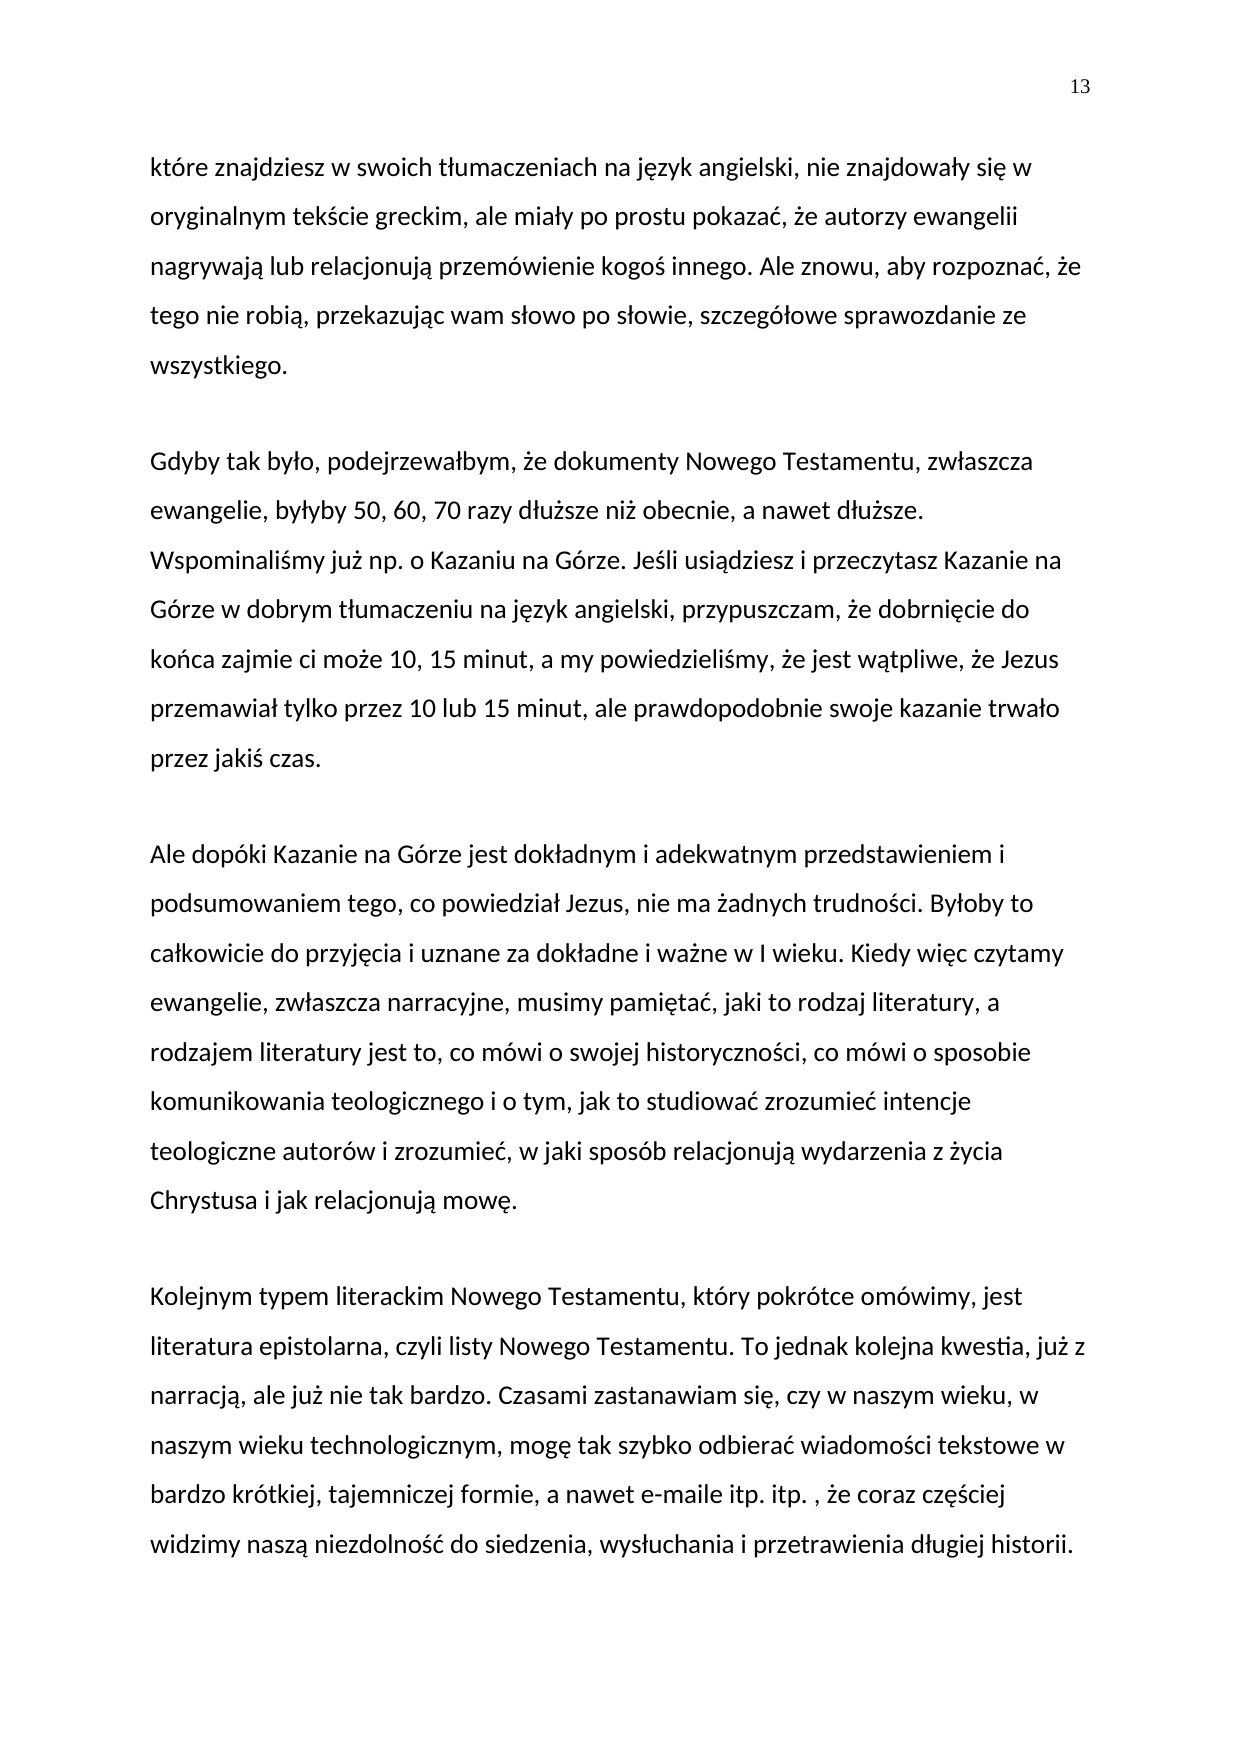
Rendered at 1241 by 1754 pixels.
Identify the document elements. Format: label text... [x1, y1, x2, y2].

text Ale dopóki Kazanie na Górze jest dokładnym i adekwatnym przedstawieniem i podsumowaniem tego, co powiedział Jezus, nie ma żadnych trudności. Byłoby to całkowicie do przyjęcia i uznane za dokładne i ważne w I wieku. Kiedy więc czytamy ewangelie, zwłaszcza narracyjne, musimy pamiętać, jaki to rodzaj literatury, a rodzajem literatury jest to, co mówi o swojej historyczności, co mówi o sposobie komunikowania teologicznego i o tym, jak to studiować zrozumieć intencje teologiczne autorów i zrozumieć, w jaki sposób relacjonują wydarzenia z życia Chrystusa i jak relacjonują mowę. [150, 837, 1090, 1216]
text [150, 150, 1090, 381]
text Kolejnym typem literackim Nowego Testamentu, który pokrótce omówimy, jest literatura epistolarna, czyli listy Nowego Testamentu. To jednak kolejna kwestia, już z narracją, ale już nie tak bardzo. Czasami zastanawiam się, czy w naszym wieku, w naszym wieku technologicznym, mogę tak szybko odbierać wiadomości tekstowe w bardzo krótkiej, tajemniczej formie, a nawet e-maile itp. itp. , że coraz częściej widzimy naszą niezdolność do siedzenia, wysłuchania i przetrawienia długiej historii. [150, 1279, 1090, 1560]
text Gdyby tak było, podejrzewałbym, że dokumenty Nowego Testamentu, zwłaszcza ewangelie, byłyby 50, 60, 70 razy dłuższe niż obecnie, a nawet dłuższe. Wspominaliśmy już np. o Kazaniu na Górze. Jeśli usiądziesz i przeczytasz Kazanie na Górze w dobrym tłumaczeniu na język angielski, przypuszczam, że dobrnięcie do końca zajmie ci może 10, 15 minut, a my powiedzieliśmy, że jest wątpliwe, że Jezus przemawiał tylko przez 10 lub 15 minut, ale prawdopodobnie swoje kazanie trwało przez jakiś czas. [150, 444, 1090, 774]
